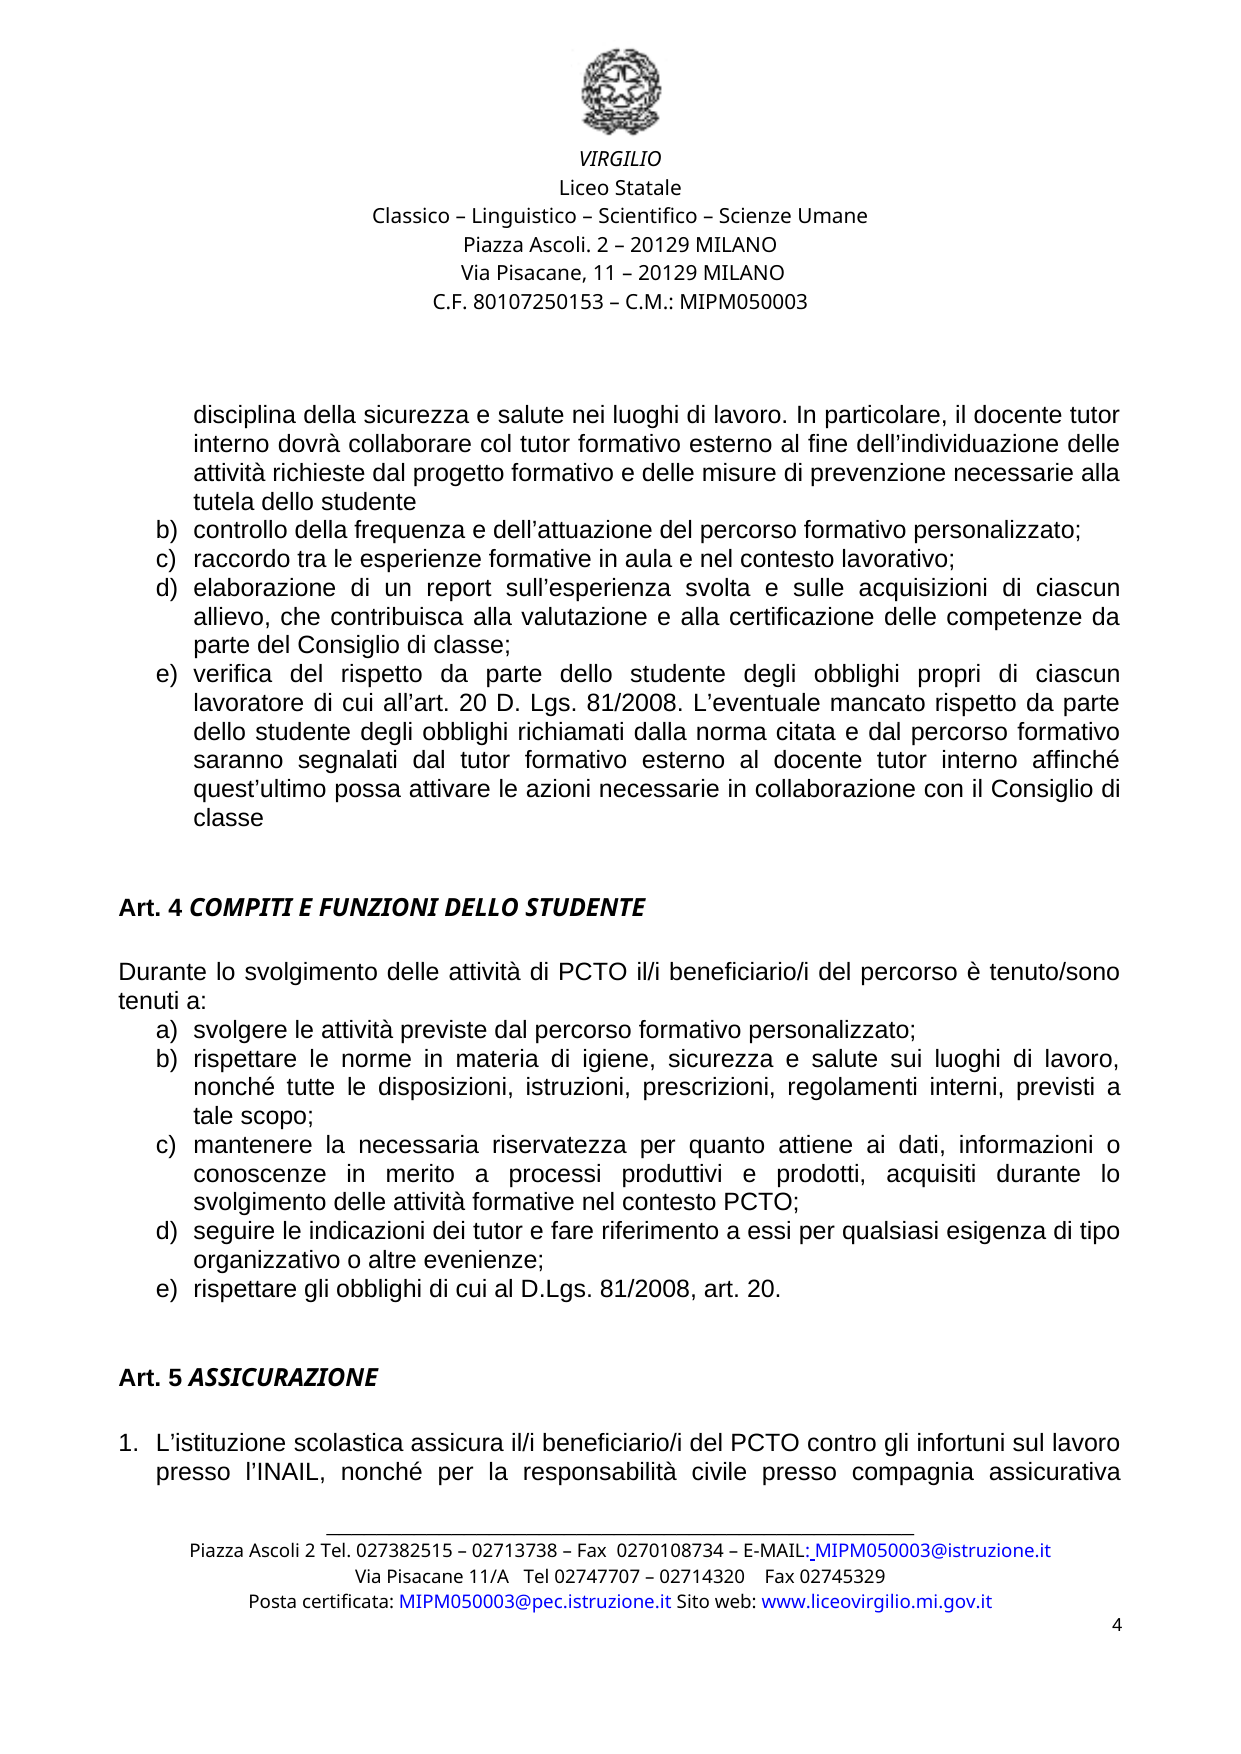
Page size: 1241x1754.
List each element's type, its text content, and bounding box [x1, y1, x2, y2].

list raccordo tra le esperienze formative in aula e nel contesto lavorativo; [156, 544, 1122, 573]
list rispettare le norme in materia di igiene, sicurezza e salute sui luoghi di lavoro, nonché tutte le disposizioni, istruzioni, prescrizioni, regolamenti interni, previsti a tale scopo; [156, 1044, 1122, 1130]
picture [570, 40, 670, 145]
list verifica del rispetto da parte dello studente degli obblighi propri di ciascun lavoratore di cui all’art. 20 D. Lgs. 81/2008. L’eventuale mancato rispetto da parte dello studente degli obblighi richiamati dalla norma citata e dal percorso formativo saranno segnalati dal tutor formativo esterno al docente tutor interno affinché quest’ultimo possa attivare le azioni necessarie in collaborazione con il Consiglio di classe [156, 659, 1122, 832]
list controllo della frequenza e dell’attuazione del percorso formativo personalizzato; [156, 516, 1122, 544]
list seguire le indicazioni dei tutor e fare riferimento a essi per qualsiasi esigenza di tipo organizzativo o altre evenienze; [156, 1216, 1122, 1274]
text Art. 4 COMPITI E FUNZIONI DELLO STUDENTE [118, 889, 1122, 923]
list elaborazione di un report sull’esperienza svolta e sulle acquisizioni di ciascun allievo, che contribuisca alla valutazione e alla certificazione delle competenze da parte del Consiglio di classe; [156, 573, 1122, 659]
text Art. 5 ASSICURAZIONE [118, 1360, 1122, 1394]
text Durante lo svolgimento delle attività di PCTO il/i beneficiario/i del percorso è tenuto/sono tenuti a: [118, 957, 1122, 1015]
list mantenere la necessaria riservatezza per quanto attiene ai dati, informazioni o conoscenze in merito a processi produttivi e prodotti, acquisiti durante lo svolgimento delle attività formative nel contesto PCTO; [156, 1130, 1122, 1216]
list svolgere le attività previste dal percorso formativo personalizzato; [156, 1015, 1122, 1044]
list rispettare gli obblighi di cui al D.Lgs. 81/2008, art. 20. [156, 1274, 1122, 1302]
